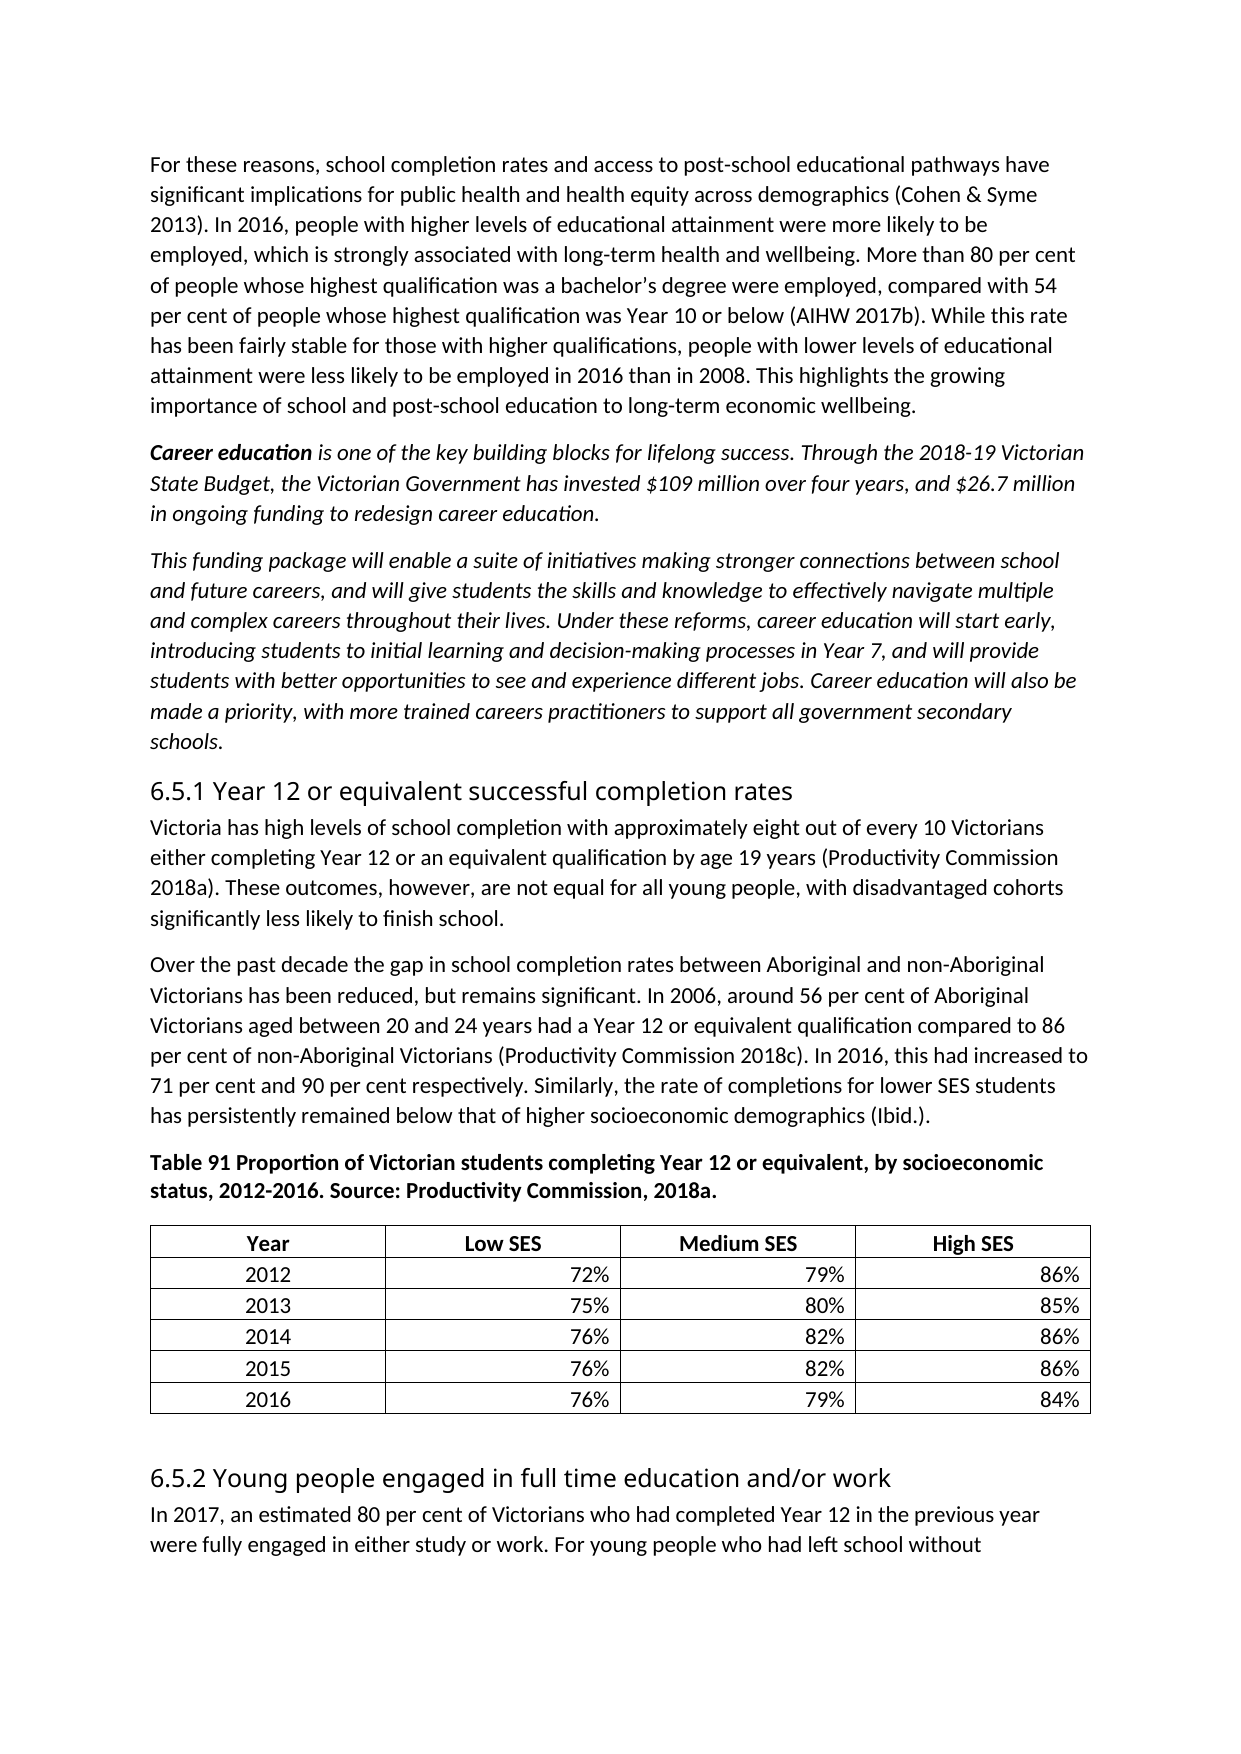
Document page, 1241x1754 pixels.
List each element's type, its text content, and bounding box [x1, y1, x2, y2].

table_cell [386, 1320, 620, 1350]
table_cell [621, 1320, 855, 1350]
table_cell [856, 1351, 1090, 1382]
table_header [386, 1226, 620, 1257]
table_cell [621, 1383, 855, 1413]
subtitle 6.5.1 Year 12 or equivalent successful completion rates [150, 774, 1090, 808]
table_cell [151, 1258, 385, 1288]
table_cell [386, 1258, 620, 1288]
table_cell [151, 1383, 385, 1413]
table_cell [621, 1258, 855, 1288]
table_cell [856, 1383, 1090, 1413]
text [150, 1500, 1090, 1558]
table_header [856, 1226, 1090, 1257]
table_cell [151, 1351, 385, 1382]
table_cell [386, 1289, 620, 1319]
text Victoria has high levels of school completion with approximately eight out of every 10 Victorians either completing Year 12 or an equivalent qualification by age 19 years (Productivity Commission 2018a). These outcomes, however, are not equal for all young people, with disadvantaged cohorts significantly less likely to finish school. [150, 813, 1090, 932]
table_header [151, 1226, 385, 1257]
text This funding package will enable a suite of initiatives making stronger connections between school and future careers, and will give students the skills and knowledge to effectively navigate multiple and complex careers throughout their lives. Under these reforms, career education will start early, introducing students to initial learning and decision-making processes in Year 7, and will provide students with better opportunities to see and experience different jobs. Career education will also be made a priority, with more trained careers practitioners to support all government secondary schools. [150, 546, 1090, 755]
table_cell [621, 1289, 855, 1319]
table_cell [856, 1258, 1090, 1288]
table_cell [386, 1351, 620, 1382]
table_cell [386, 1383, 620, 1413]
text Table 91 Proportion of Victorian students completing Year 12 or equivalent, by socioeconomic status, 2012-2016. Source: Productivity Commission, 2018a. [150, 1148, 1090, 1204]
text Career education is one of the key building blocks for lifelong success. Through the 2018-19 Victorian State Budget, the Victorian Government has invested $109 million over four years, and $26.7 million in ongoing funding to redesign career education. [150, 438, 1090, 527]
text For these reasons, school completion rates and access to post-school educational pathways have significant implications for public health and health equity across demographics (Cohen & Syme 2013). In 2016, people with higher levels of educational attainment were more likely to be employed, which is strongly associated with long-term health and wellbeing. More than 80 per cent of people whose highest qualification was a bachelor’s degree were employed, compared with 54 per cent of people whose highest qualification was Year 10 or below (AIHW 2017b). While this rate has been fairly stable for those with higher qualifications, people with lower levels of educational attainment were less likely to be employed in 2016 than in 2008. This highlights the growing importance of school and post-school education to long-term economic wellbeing. [150, 150, 1090, 420]
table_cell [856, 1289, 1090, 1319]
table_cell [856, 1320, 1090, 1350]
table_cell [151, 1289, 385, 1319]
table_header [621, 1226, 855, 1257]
subtitle 6.5.2 Young people engaged in full time education and/or work [150, 1461, 1090, 1495]
text Over the past decade the gap in school completion rates between Aboriginal and non-Aboriginal Victorians has been reduced, but remains significant. In 2006, around 56 per cent of Aboriginal Victorians aged between 20 and 24 years had a Year 12 or equivalent qualification compared to 86 per cent of non-Aboriginal Victorians (Productivity Commission 2018c). In 2016, this had increased to 71 per cent and 90 per cent respectively. Similarly, the rate of completions for lower SES students has persistently remained below that of higher socioeconomic demographics (Ibid.). [150, 951, 1090, 1130]
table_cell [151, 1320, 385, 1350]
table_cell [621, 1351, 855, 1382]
